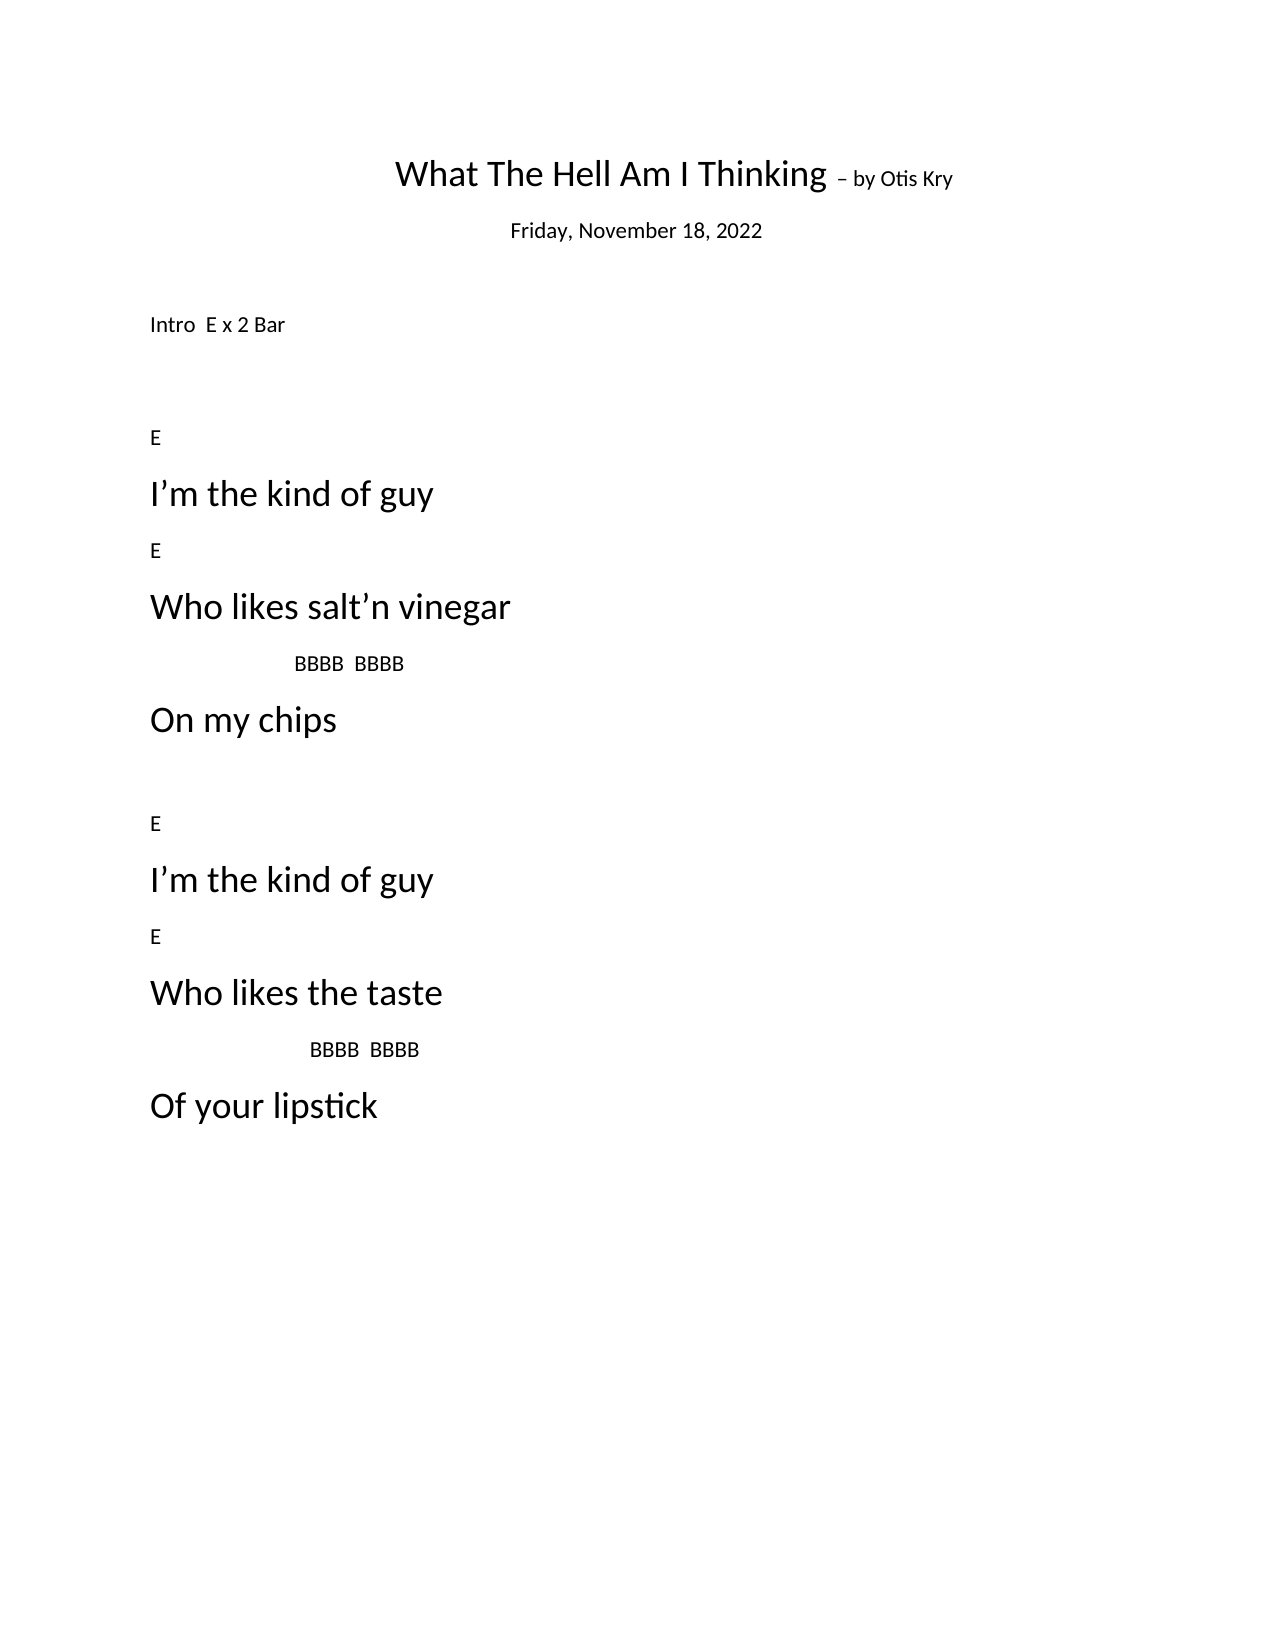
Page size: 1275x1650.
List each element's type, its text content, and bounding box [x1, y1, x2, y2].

text E [150, 536, 1125, 564]
text E [150, 922, 1125, 950]
text On my chips [150, 696, 1125, 742]
text E [150, 423, 1125, 451]
text BBBB BBBB [150, 649, 1125, 677]
text I’m the kind of guy [150, 856, 1125, 902]
text E [150, 809, 1125, 837]
text Of your lipstick [150, 1082, 1125, 1128]
text I’m the kind of guy [150, 470, 1125, 516]
text Intro E x 2 Bar [150, 310, 1125, 338]
text Who likes salt’n vinegar [150, 583, 1125, 629]
text Who likes the taste [150, 969, 1125, 1014]
text Friday, November 18, 2022 [150, 216, 1125, 244]
text BBBB BBBB [150, 1035, 1125, 1063]
text What The Hell Am I Thinking – by Otis Kry [150, 150, 1125, 196]
